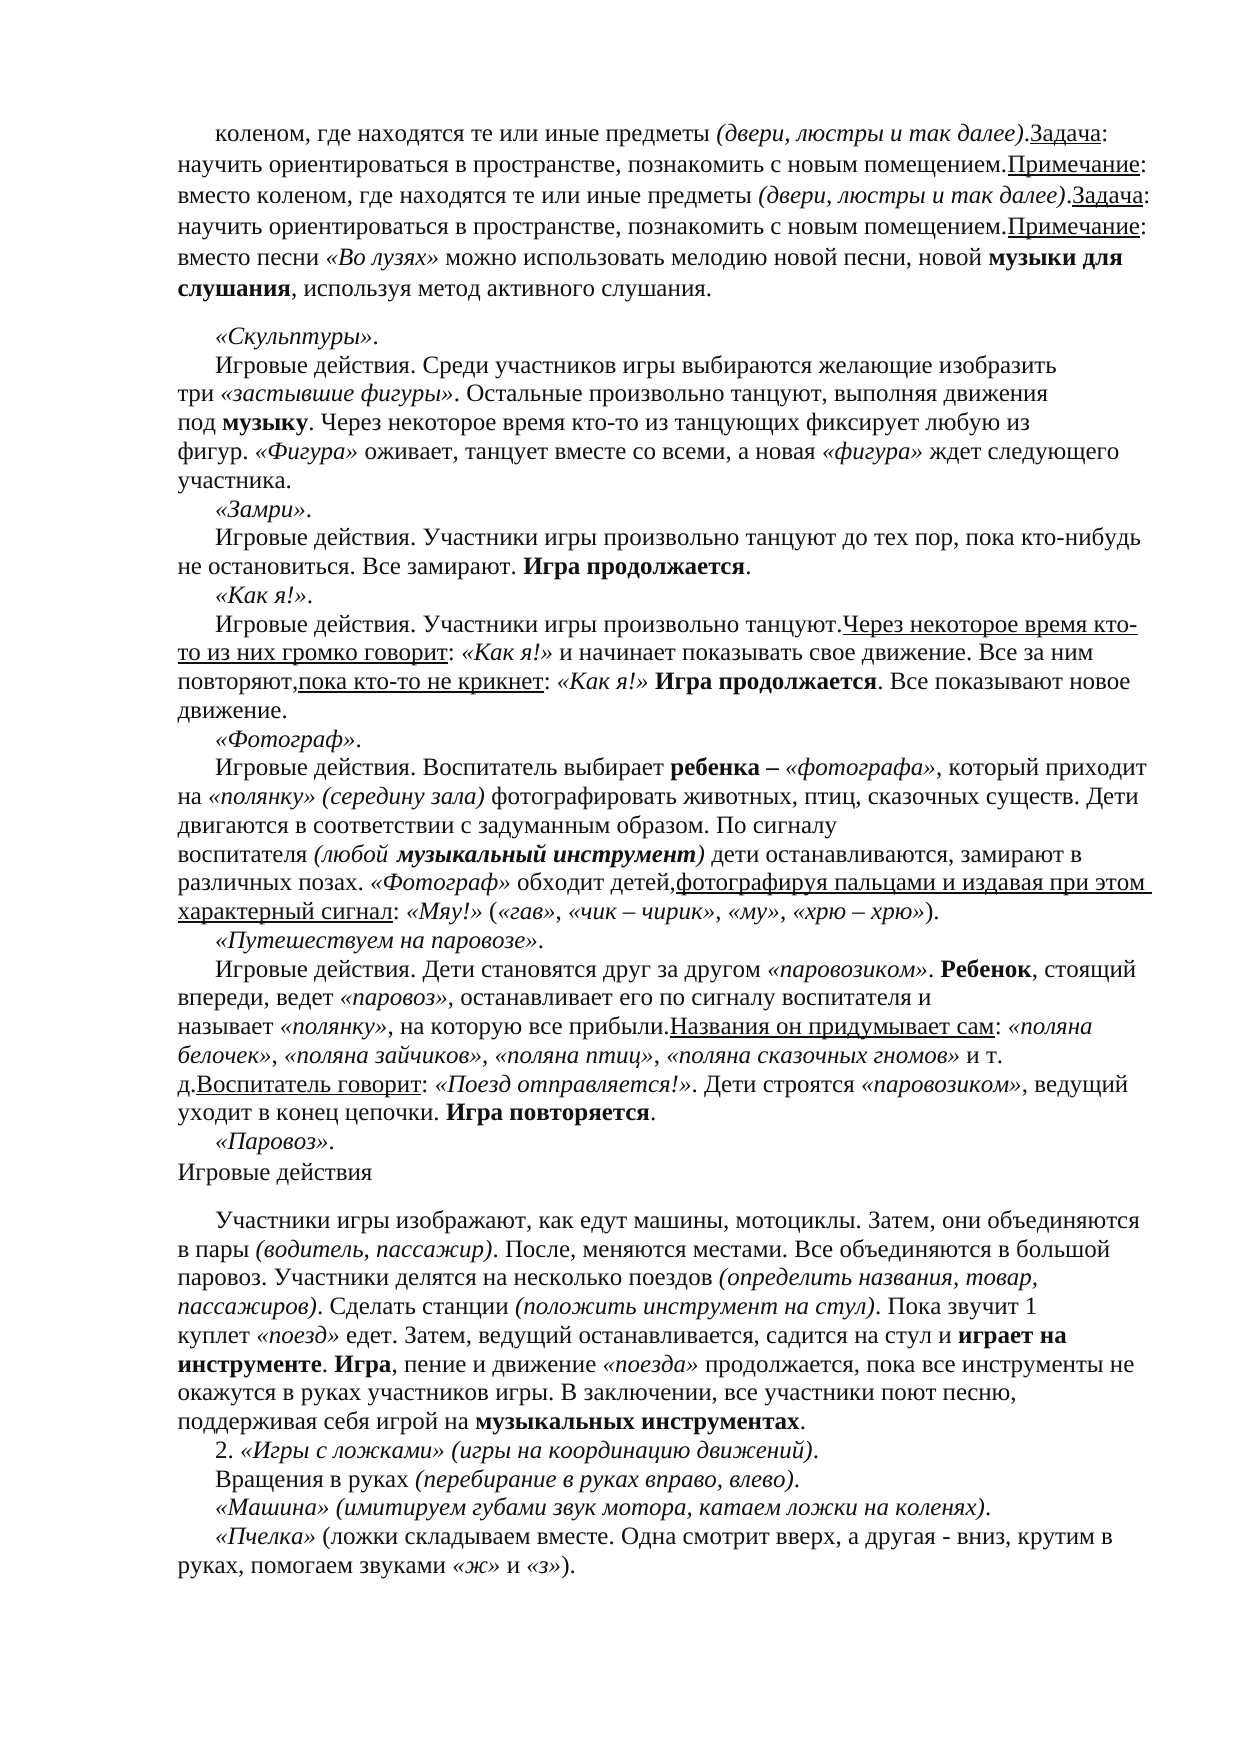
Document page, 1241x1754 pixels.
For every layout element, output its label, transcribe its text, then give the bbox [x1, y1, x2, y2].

text Игровые действия. Среди участников игры выбираются желающие изобразить три «застывшие фигуры». Остальные произвольно танцуют, выполняя движения под музыку. Через некоторое время кто-то из танцующих фиксирует любую из фигур. «Фигура» оживает, танцует вместе со всеми, а новая «фигура» ждет следующего участника. [177, 350, 1152, 493]
text Игровые действия. Участники игры произвольно танцуют.Через некоторое время кто-то из них громко говорит: «Как я!» и начинает показывать свое движение. Все за ним повторяют,пока кто-то не крикнет: «Как я!» Игра продолжается. Все показывают новое движение. [177, 609, 1152, 724]
text коленом, где находятся те или иные предметы (двери, люстры и так далее).Задача: научить ориентироваться в пространстве, познакомить с новым помещением.Примечание: вместо коленом, где находятся те или иные предметы (двери, люстры и так далее).Задача: научить ориентироваться в пространстве, познакомить с новым помещением.Примечание: вместо песни «Во лузях» можно использовать мелодию новой песни, новой музыки для слушания, используя метод активного слушания. [177, 118, 1152, 302]
text Игровые действия [177, 1155, 1152, 1186]
text «Путешествуем на паровозе». [177, 925, 1152, 954]
text Вращения в руках (перебирание в руках вправо, влево). [177, 1464, 1152, 1492]
text «Скульптуры». [177, 321, 1152, 350]
text «Пчелка» (ложки складываем вместе. Одна смотрит вверх, а другая - вниз, крутим в руках, помогаем звуками «ж» и «з»). [177, 1521, 1152, 1579]
text «Как я!». [177, 580, 1152, 609]
text «Замри». [177, 494, 1152, 522]
text Игровые действия. Дети становятся друг за другом «паровозиком». Ребенок, стоящий впереди, ведет «паровоз», останавливает его по сигналу воспитателя и называет «полянку», на которую все прибыли.Названия он придумывает сам: «поляна белочек», «поляна зайчиков», «поляна птиц», «поляна сказочных гномов» и т. д.Воспитатель говорит: «Поезд отправляется!». Дети строятся «паровозиком», ведущий уходит в конец цепочки. Игра повторяется. [177, 954, 1152, 1126]
text Участники игры изображают, как едут машины, мотоциклы. Затем, они объединяются в пары (водитель, пассажир). После, меняются местами. Все объединяются в большой паровоз. Участники делятся на несколько поездов (определить названия, товар, пассажиров). Сделать станции (положить инструмент на стул). Пока звучит 1 куплет «поезд» едет. Затем, ведущий останавливается, садится на стул и играет на инструменте. Игра, пение и движение «поезда» продолжается, пока все инструменты не окажутся в руках участников игры. В заключении, все участники поют песню, поддерживая себя игрой на музыкальных инструментах. [177, 1205, 1152, 1435]
text «Фотограф». [177, 724, 1152, 752]
text Игровые действия. Участники игры произвольно танцуют до тех пор, пока кто-нибудь не остановиться. Все замирают. Игра продолжается. [177, 522, 1152, 580]
text 2. «Игры с ложками» (игры на координацию движений). [177, 1435, 1152, 1464]
text Игровые действия. Воспитатель выбирает ребенка – «фотографа», который приходит на «полянку» (середину зала) фотографировать животных, птиц, сказочных существ. Дети двигаются в соответствии с задуманным образом. По сигналу воспитателя (любой музыкальный инструмент) дети останавливаются, замирают в различных позах. «Фотограф» обходит детей,фотографируя пальцами и издавая при этом характерный сигнал: «Мяу!» («гав», «чик – чирик», «му», «хрю – хрю»). [177, 752, 1152, 925]
text «Машина» (имитируем губами звук мотора, катаем ложки на коленях). [177, 1492, 1152, 1521]
text «Паровоз». [177, 1126, 1152, 1155]
